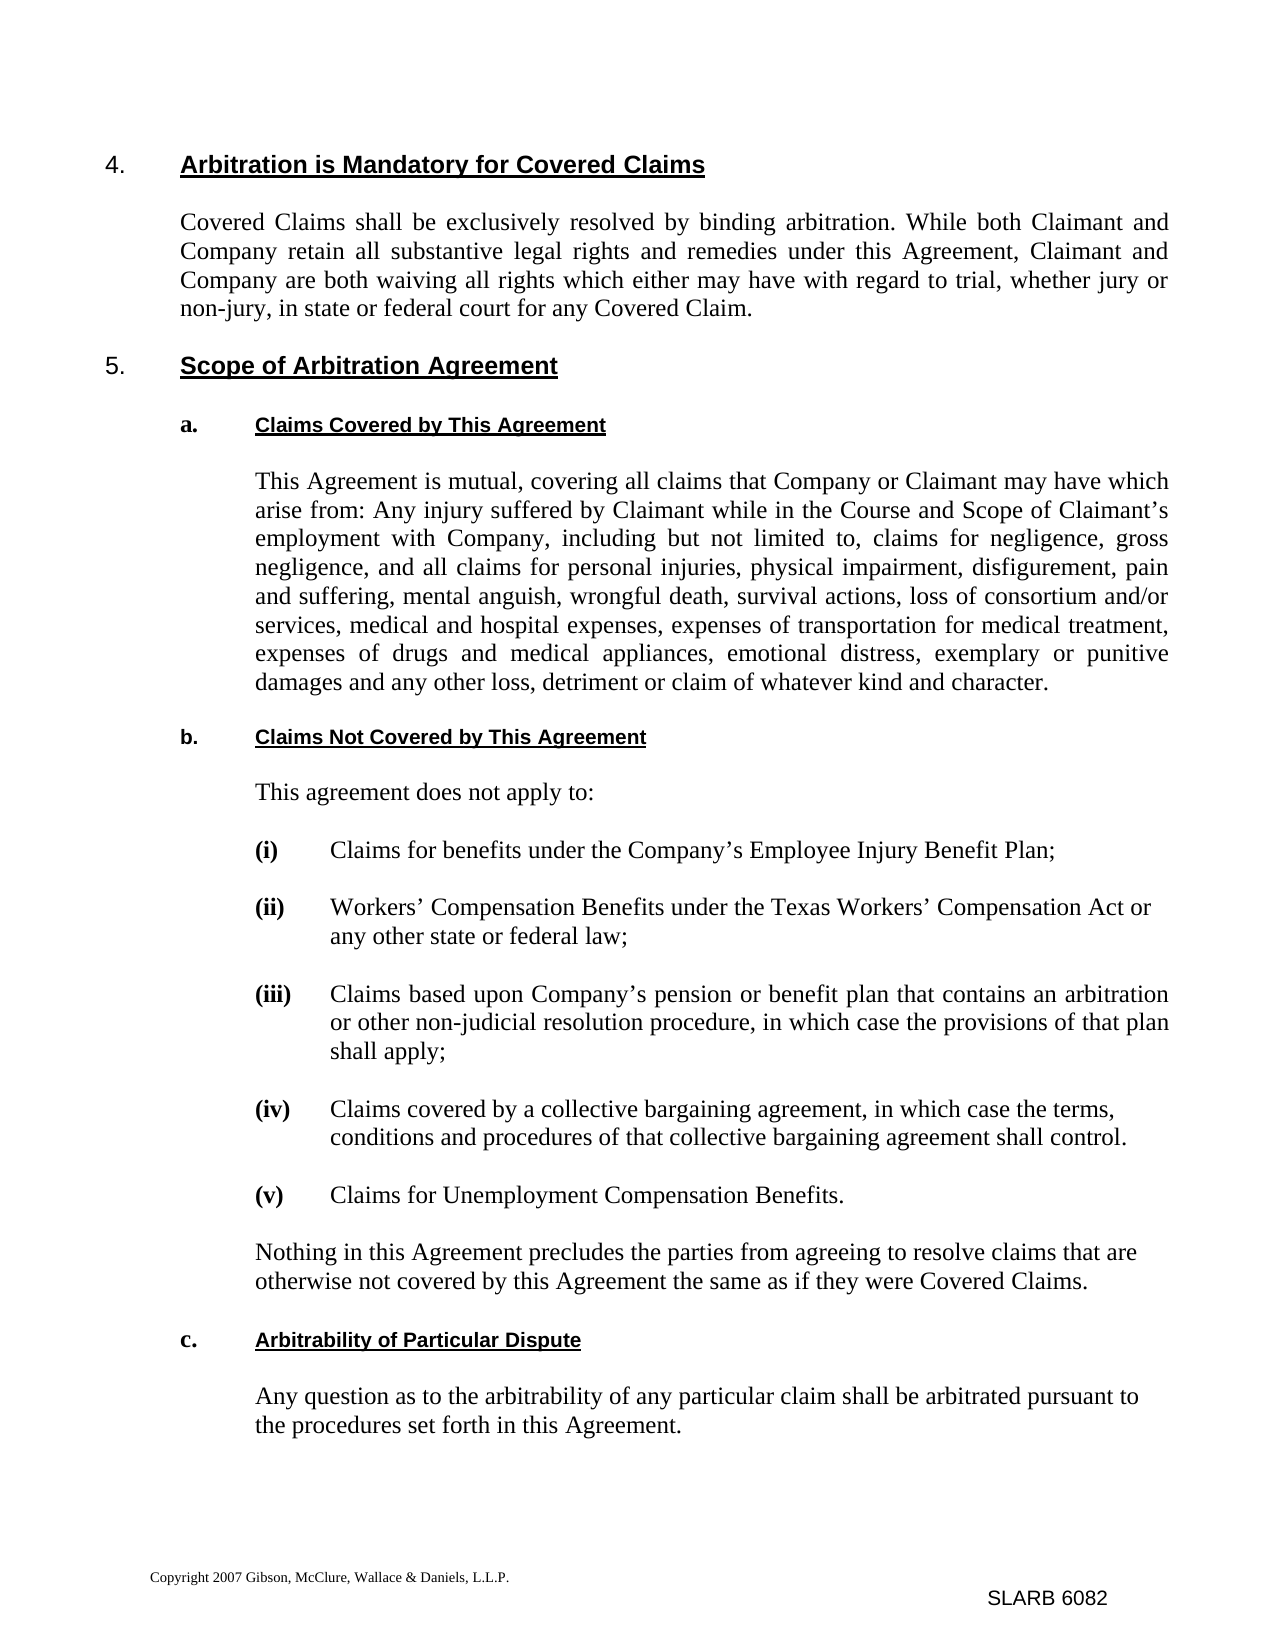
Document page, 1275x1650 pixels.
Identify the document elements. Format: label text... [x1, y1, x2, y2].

text This agreement does not apply to: [255, 777, 1170, 806]
list Claims based upon Company’s pension or benefit plan that contains an arbitration or other non-judicial resolution procedure, in which case the provisions of that plan shall apply; [255, 979, 1170, 1065]
text This Agreement is mutual, covering all claims that Company or Claimant may have which arise from: Any injury suffered by Claimant while in the Course and Scope of Claimant’s employment with Company, including but not limited to, claims for negligence, gross negligence, and all claims for personal injuries, physical impairment, disfigurement, pain and suffering, mental anguish, wrongful death, survival actions, loss of consortium and/or services, medical and hospital expenses, expenses of transportation for medical treatment, expenses of drugs and medical appliances, emotional distress, exemplary or punitive damages and any other loss, detriment or claim of whatever kind and character. [255, 466, 1170, 696]
list Claims for Unemployment Compensation Benefits. [255, 1180, 1181, 1209]
list Workers’ Compensation Benefits under the Texas Workers’ Compensation Act or any other state or federal law; [255, 892, 1170, 950]
text c. Arbitrability of Particular Dispute [180, 1324, 1170, 1353]
list Claims for benefits under the Company’s Employee Injury Benefit Plan; [255, 835, 1181, 864]
list Claims Covered by This Agreement [180, 409, 1181, 437]
text Covered Claims shall be exclusively resolved by binding arbitration. While both Claimant and Company retain all substantive legal rights and remedies under this Agreement, Claimant and Company are both waiving all rights which either may have with regard to trial, whether jury or non-jury, in state or federal court for any Covered Claim. [180, 207, 1170, 322]
subtitle Scope of Arbitration Agreement [105, 351, 1181, 380]
list Claims covered by a collective bargaining agreement, in which case the terms, conditions and procedures of that collective bargaining agreement shall control. [255, 1094, 1170, 1151]
text Nothing in this Agreement precludes the parties from agreeing to resolve claims that are otherwise not covered by this Agreement the same as if they were Covered Claims. [255, 1237, 1170, 1295]
list Claims Not Covered by This Agreement [180, 725, 1181, 749]
text Any question as to the arbitrability of any particular claim shall be arbitrated pursuant to the procedures set forth in this Agreement. [255, 1381, 1170, 1439]
subtitle Arbitration is Mandatory for Covered Claims [105, 150, 1181, 178]
